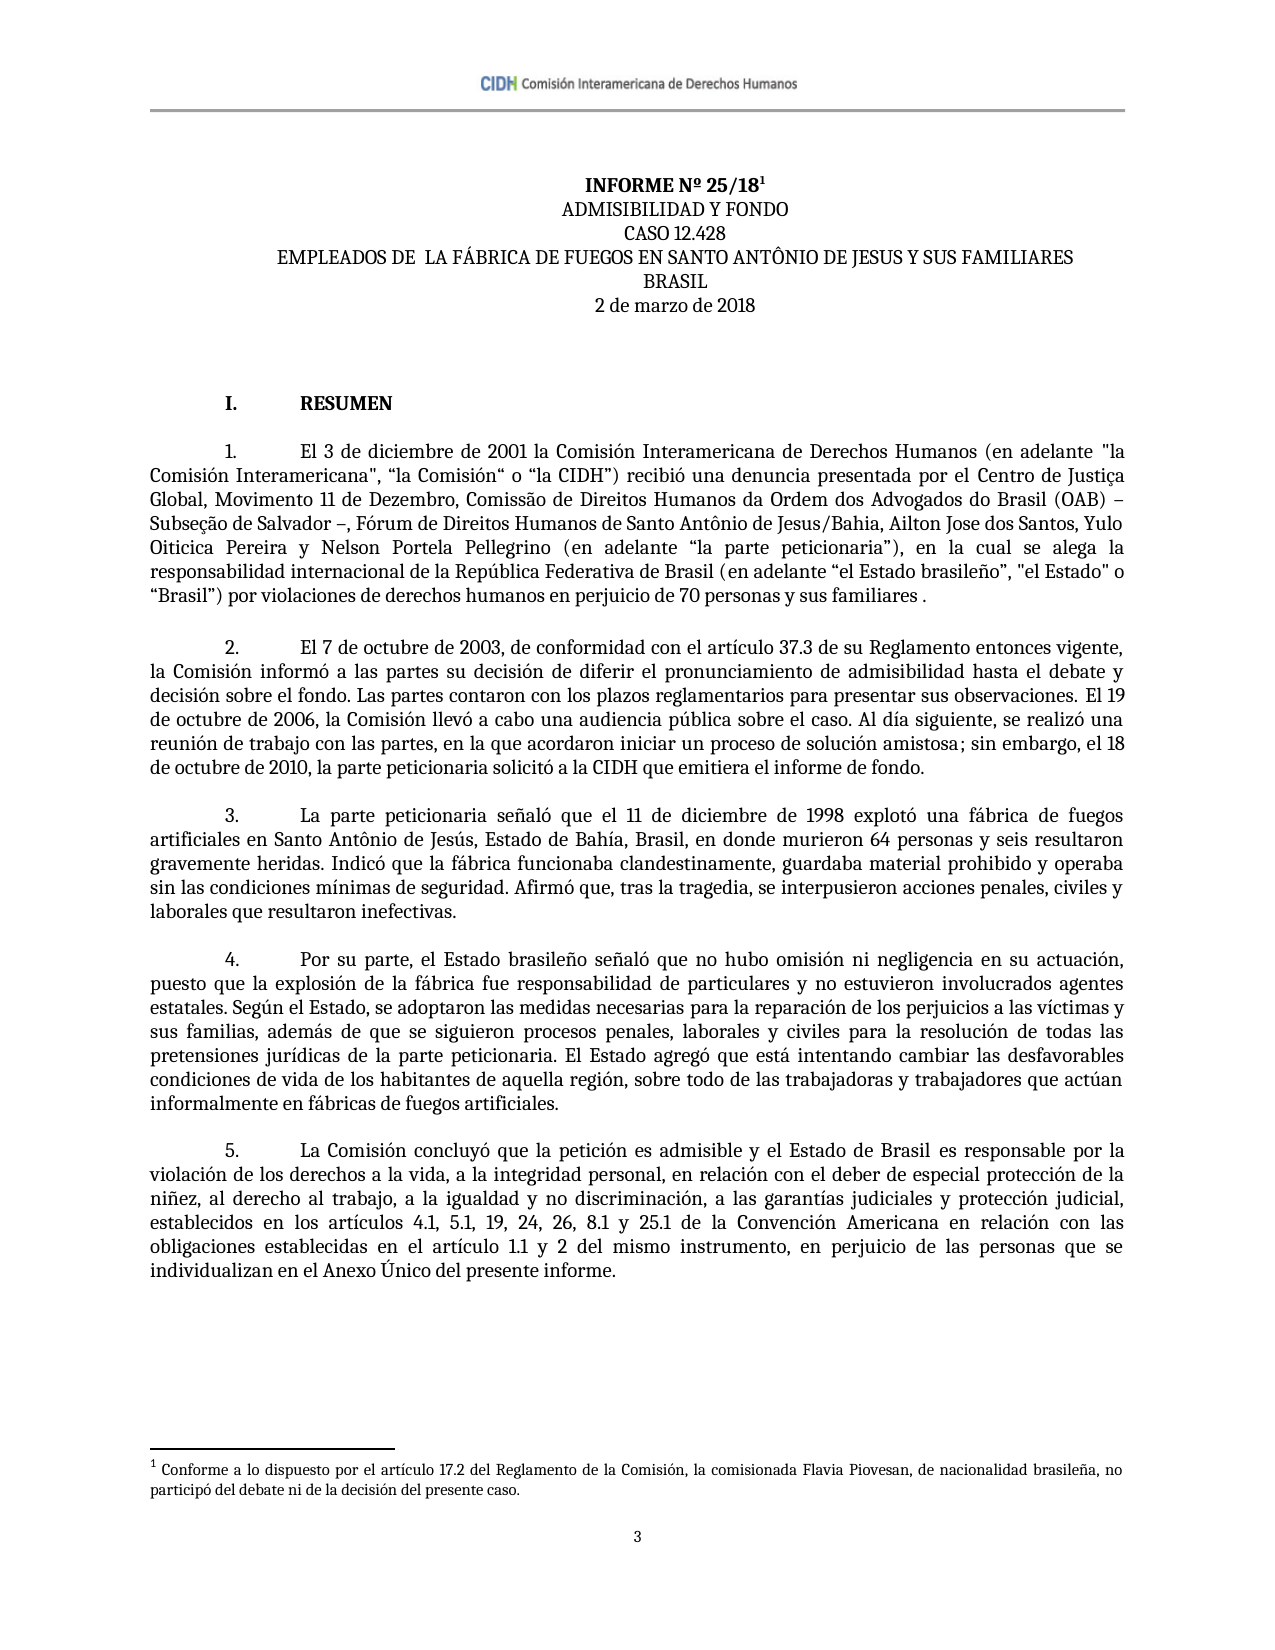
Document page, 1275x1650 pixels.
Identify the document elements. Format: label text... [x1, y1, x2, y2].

subtitle RESUMEN [225, 392, 1125, 416]
list El 7 de octubre de 2003, de conformidad con el artículo 37.3 de su Reglamento entonces vigente, la Comisión informó a las partes su decisión de diferir el pronunciamiento de admisibilidad hasta el debate y decisión sobre el fondo. Las partes contaron con los plazos reglamentarios para presentar sus observaciones. El 19 de octubre de 2006, la Comisión llevó a cabo una audiencia pública sobre el caso. Al día siguiente, se realizó una reunión de trabajo con las partes, en la que acordaron iniciar un proceso de solución amistosa; sin embargo, el 18 de octubre de 2010, la parte peticionaria solicitó a la CIDH que emitiera el informe de fondo. [150, 636, 1125, 780]
list La parte peticionaria señaló que el 11 de diciembre de 1998 explotó una fábrica de fuegos artificiales en Santo Antônio de Jesús, Estado de Bahía, Brasil, en donde murieron 64 personas y seis resultaron gravemente heridas. Indicó que la fábrica funcionaba clandestinamente, guardaba material prohibido y operaba sin las condiciones mínimas de seguridad. Afirmó que, tras la tragedia, se interpusieron acciones penales, civiles y laborales que resultaron inefectivas. [150, 804, 1125, 923]
text ADMISIBILIDAD Y FONDO [150, 198, 1125, 222]
list El 3 de diciembre de 2001 la Comisión Interamericana de Derechos Humanos (en adelante "la Comisión Interamericana", “la Comisión“ o “la CIDH”) recibió una denuncia presentada por el Centro de Justiça Global, Movimento 11 de Dezembro, Comissão de Direitos Humanos da Ordem dos Advogados do Brasil (OAB) – Subseção de Salvador –, Fórum de Direitos Humanos de Santo Antônio de Jesus/Bahia, Ailton Jose dos Santos, Yulo Oiticica Pereira y Nelson Portela Pellegrino (en adelante “la parte peticionaria”), en la cual se alega la responsabilidad internacional de la República Federativa de Brasil (en adelante “el Estado brasileño”, "el Estado" o “Brasil”) por violaciones de derechos humanos en perjuicio de 70 personas y sus familiares . [150, 439, 1125, 607]
list Por su parte, el Estado brasileño señaló que no hubo omisión ni negligencia en su actuación, puesto que la explosión de la fábrica fue responsabilidad de particulares y no estuvieron involucrados agentes estatales. Según el Estado, se adoptaron las medidas necesarias para la reparación de los perjuicios a las víctimas y sus familias, además de que se siguieron procesos penales, laborales y civiles para la resolución de todas las pretensiones jurídicas de la parte peticionaria. El Estado agregó que está intentando cambiar las desfavorables condiciones de vida de los habitantes de aquella región, sobre todo de las trabajadoras y trabajadores que actúan informalmente en fábricas de fuegos artificiales. [150, 947, 1125, 1115]
text BRASIL [150, 270, 1125, 294]
picture [475, 75, 800, 93]
text INFORME Nº 25/18 [150, 174, 1125, 198]
text CASO 12.428 [150, 222, 1125, 246]
text EMPLEADOS DE LA FÁBRICA DE FUEGOS EN SANTO ANTÔNIO DE JESUS Y SUS FAMILIARES [150, 246, 1125, 270]
text 2 de marzo de 2018 [150, 294, 1125, 318]
list La Comisión concluyó que la petición es admisible y el Estado de Brasil es responsable por la violación de los derechos a la vida, a la integridad personal, en relación con el deber de especial protección de la niñez, al derecho al trabajo, a la igualdad y no discriminación, a las garantías judiciales y protección judicial, establecidos en los artículos 4.1, 5.1, 19, 24, 26, 8.1 y 25.1 de la Convención Americana en relación con las obligaciones establecidas en el artículo 1.1 y 2 del mismo instrumento, en perjuicio de las personas que se individualizan en el Anexo Único del presente informe. [150, 1139, 1125, 1283]
